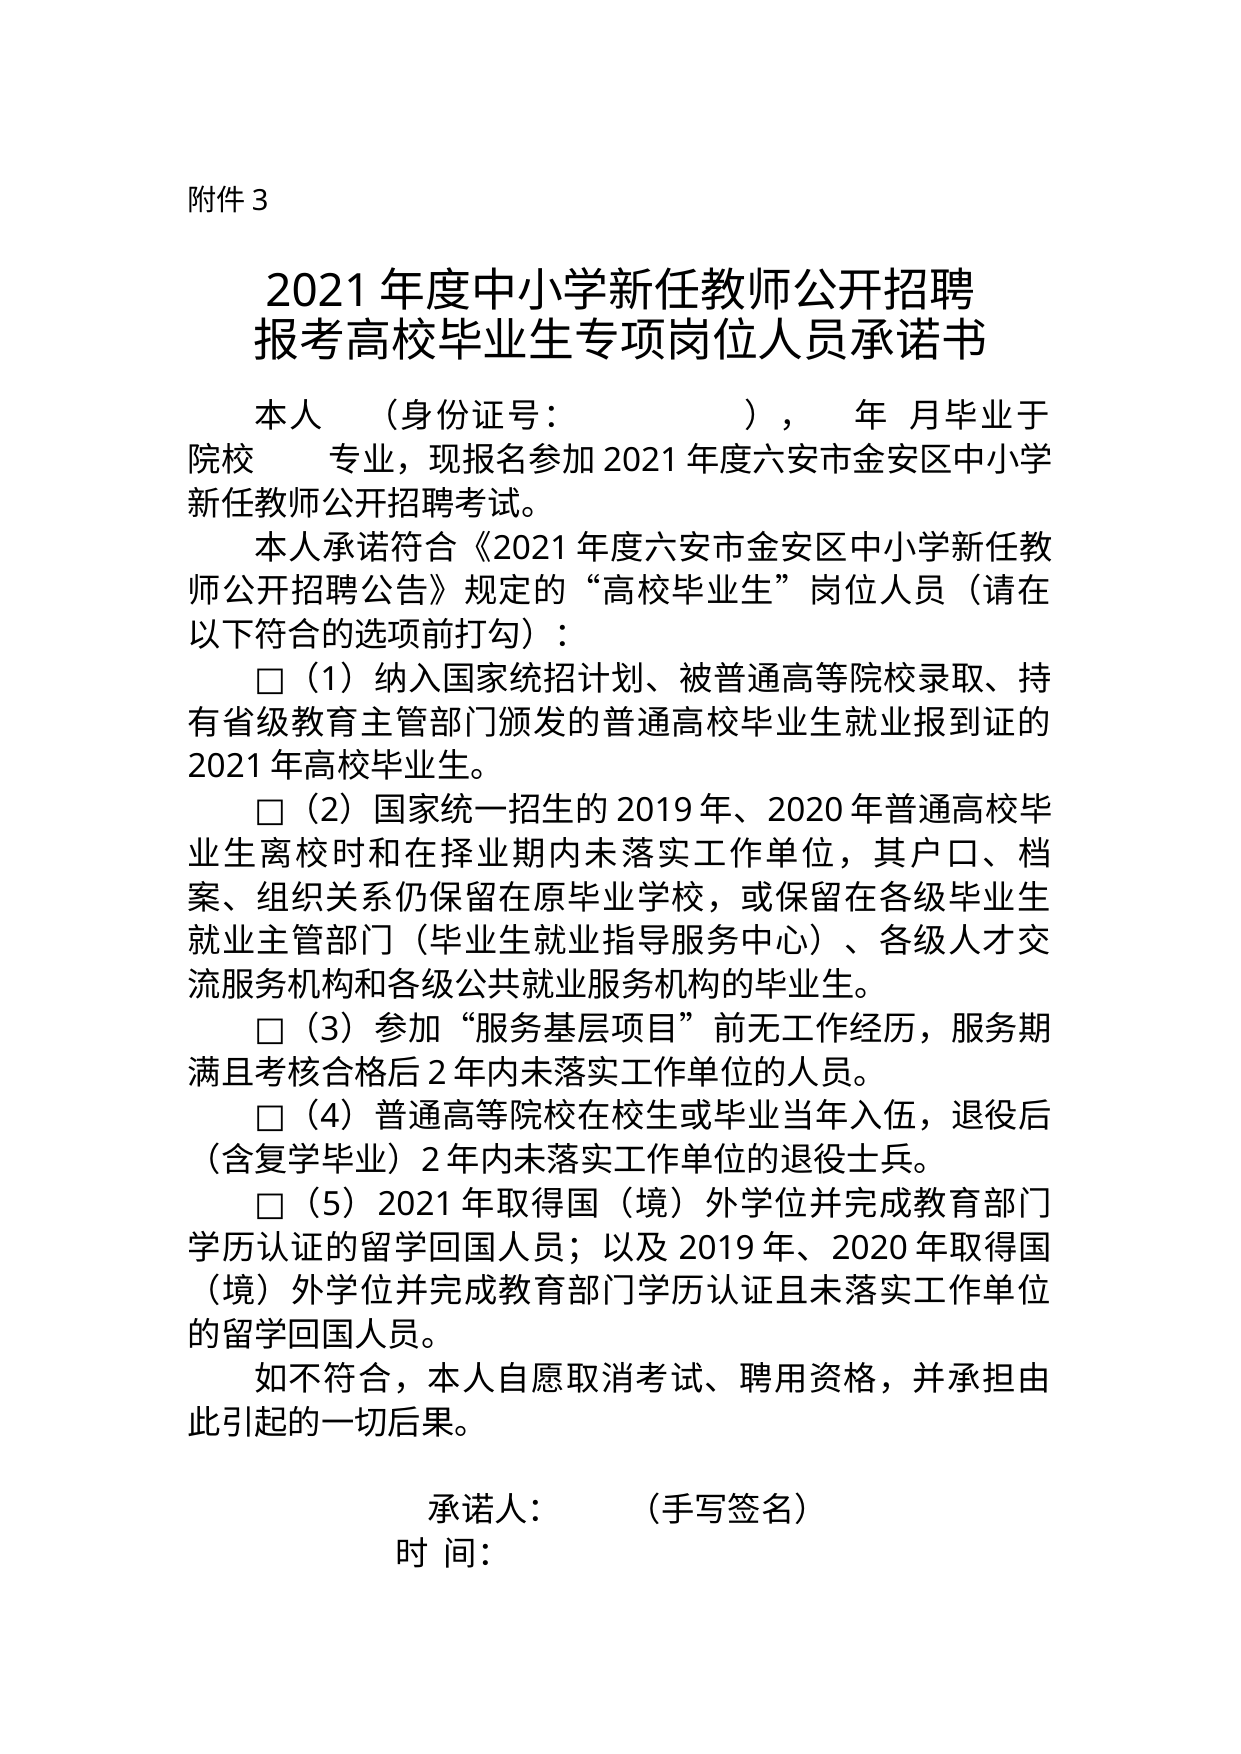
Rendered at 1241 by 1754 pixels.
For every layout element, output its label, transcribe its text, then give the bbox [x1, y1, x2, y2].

text 报考高校毕业生专项岗位人员承诺书 [187, 316, 1053, 366]
text □（3）参加“服务基层项目”前无工作经历，服务期满且考核合格后2年内未落实工作单位的人员。 [187, 1005, 1053, 1093]
text □（2）国家统一招生的2019年、2020年普通高校毕业生离校时和在择业期内未落实工作单位，其户口、档案、组织关系仍保留在原毕业学校，或保留在各级毕业生就业主管部门（毕业生就业指导服务中心）、各级人才交流服务机构和各级公共就业服务机构的毕业生。 [187, 787, 1053, 1005]
text 本人承诺符合《2021年度六安市金安区中小学新任教师公开招聘公告》规定的“高校毕业生”岗位人员（请在以下符合的选项前打勾）： [187, 524, 1053, 655]
text □（5）2021年取得国（境）外学位并完成教育部门学历认证的留学回国人员；以及2019年、2020年取得国（境）外学位并完成教育部门学历认证且未落实工作单位的留学回国人员。 [187, 1180, 1053, 1355]
text 承诺人： （手写签名） [187, 1487, 1053, 1530]
text 附件3 [187, 162, 1053, 222]
text □（4）普通高等院校在校生或毕业当年入伍，退役后（含复学毕业）2年内未落实工作单位的退役士兵。 [187, 1093, 1053, 1180]
text □（1）纳入国家统招计划、被普通高等院校录取、持有省级教育主管部门颁发的普通高校毕业生就业报到证的2021年高校毕业生。 [187, 655, 1053, 787]
text 本人 （身份证号： ）， 年 月毕业于 院校 专业，现报名参加2021年度六安市金安区中小学新任教师公开招聘考试。 [187, 393, 1053, 524]
text 时 间： [187, 1530, 1053, 1574]
text 2021年度中小学新任教师公开招聘 [187, 266, 1053, 316]
text 如不符合，本人自愿取消考试、聘用资格，并承担由此引起的一切后果。 [187, 1355, 1053, 1443]
